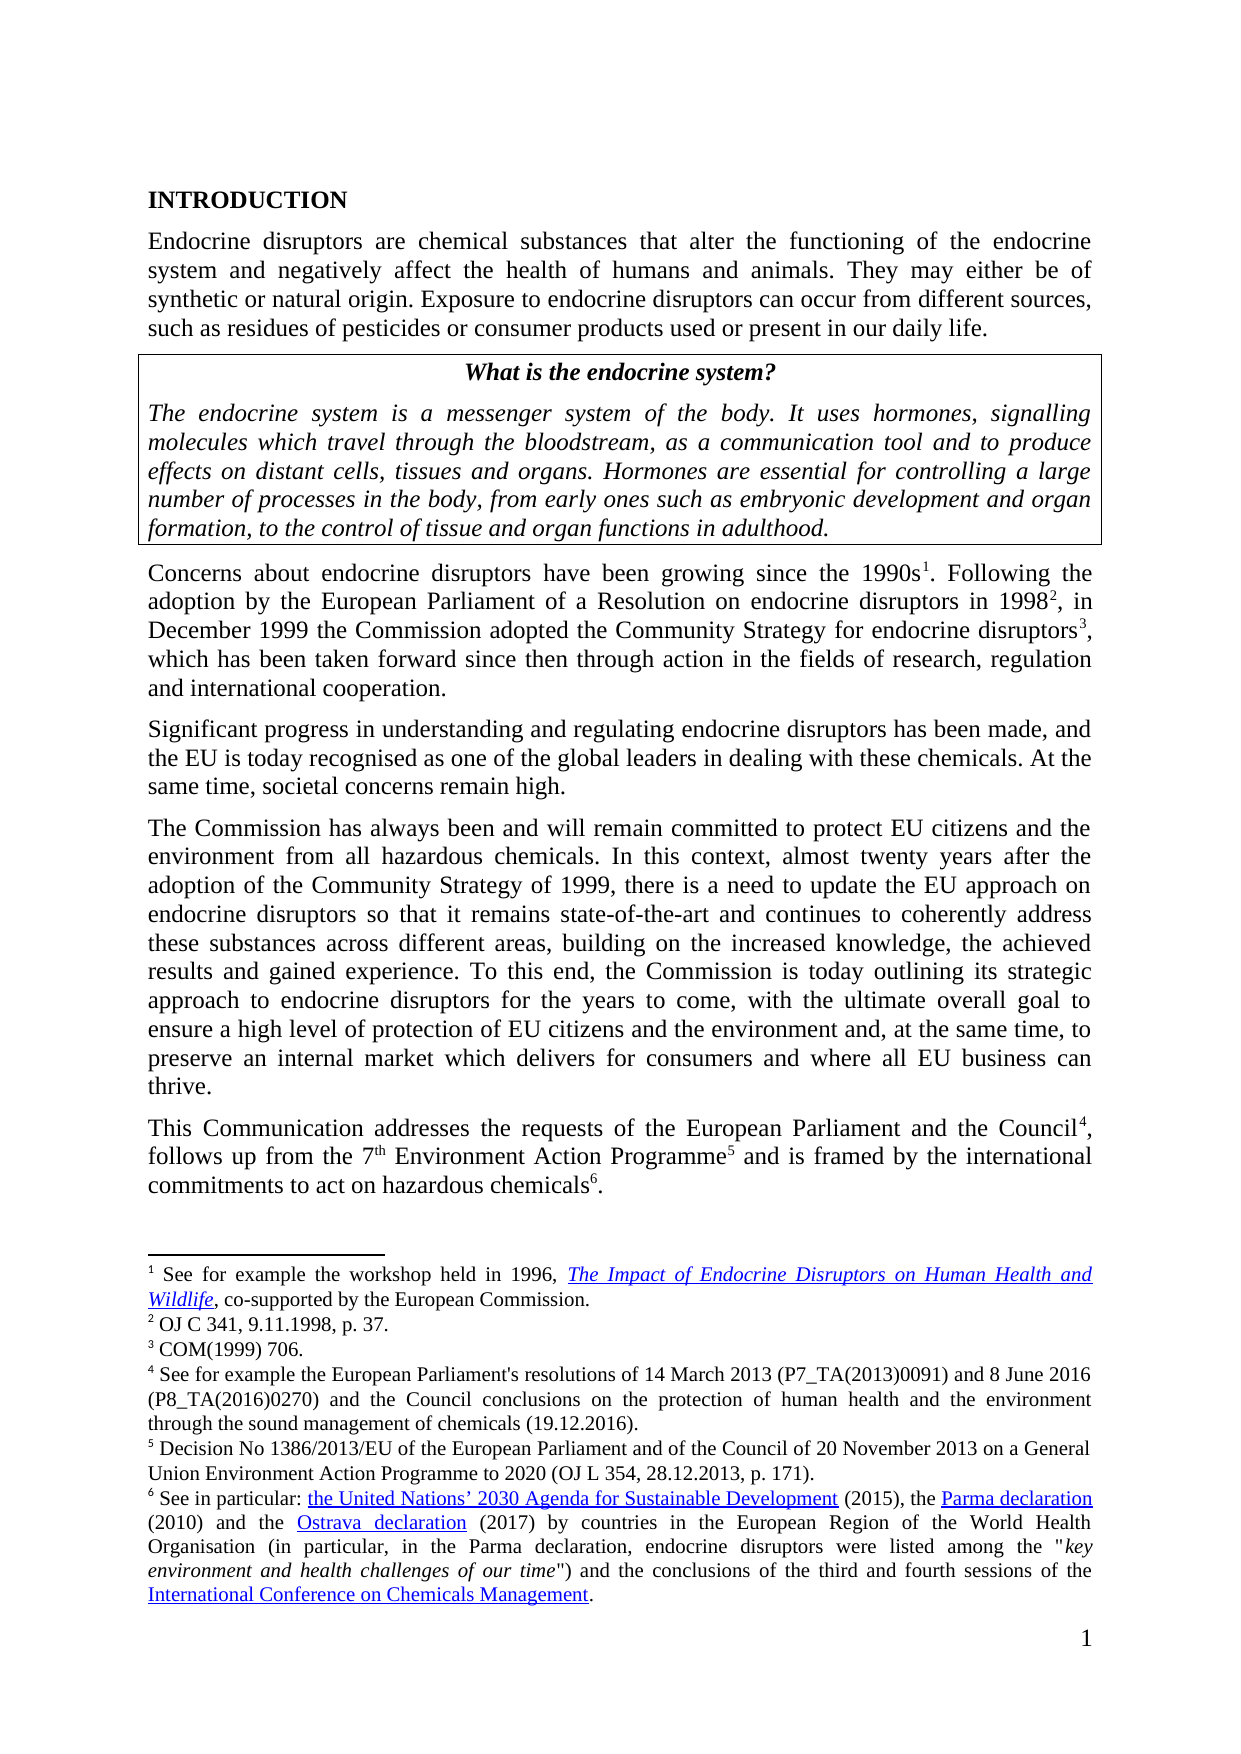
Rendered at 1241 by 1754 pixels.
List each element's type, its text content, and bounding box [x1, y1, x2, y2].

text Significant progress in understanding and regulating endocrine disruptors has been made, and the EU is today recognised as one of the global leaders in dealing with these chemicals. At the same time, societal concerns remain high. [148, 714, 1093, 800]
text What is the endocrine system? [139, 355, 1101, 386]
text Concerns about endocrine disruptors have been growing since the 1990s. Following the adoption by the European Parliament of a Resolution on endocrine disruptors in 1998, in December 1999 the Commission adopted the Community Strategy for endocrine disruptors, which has been taken forward since then through action in the fields of research, regulation and international cooperation. [148, 558, 1093, 701]
text Endocrine disruptors are chemical substances that alter the functioning of the endocrine system and negatively affect the health of humans and animals. They may either be of synthetic or natural origin. Exposure to endocrine disruptors can occur from different sources, such as residues of pesticides or consumer products used or present in our daily life. [148, 226, 1093, 341]
text The Commission has always been and will remain committed to protect EU citizens and the environment from all hazardous chemicals. In this context, almost twenty years after the adoption of the Community Strategy of 1999, there is a need to update the EU approach on endocrine disruptors so that it remains state-of-the-art and continues to coherently address these substances across different areas, building on the increased knowledge, the achieved results and gained experience. To this end, the Commission is today outlining its strategic approach to endocrine disruptors for the years to come, with the ultimate overall goal to ensure a high level of protection of EU citizens and the environment and, at the same time, to preserve an internal market which delivers for consumers and where all EU business can thrive. [148, 813, 1093, 1100]
text The endocrine system is a messenger system of the body. It uses hormones, signalling molecules which travel through the bloodstream, as a communication tool and to produce effects on distant cells, tissues and organs. Hormones are essential for controlling a large number of processes in the body, from early ones such as embryonic development and organ formation, to the control of tissue and organ functions in adulthood. [139, 395, 1101, 544]
text This Communication addresses the requests of the European Parliament and the Council, follows up from the 7th Environment Action Programme and is framed by the international commitments to act on hazardous chemicals. [148, 1113, 1093, 1199]
subtitle INTRODUCTION [148, 185, 1093, 214]
